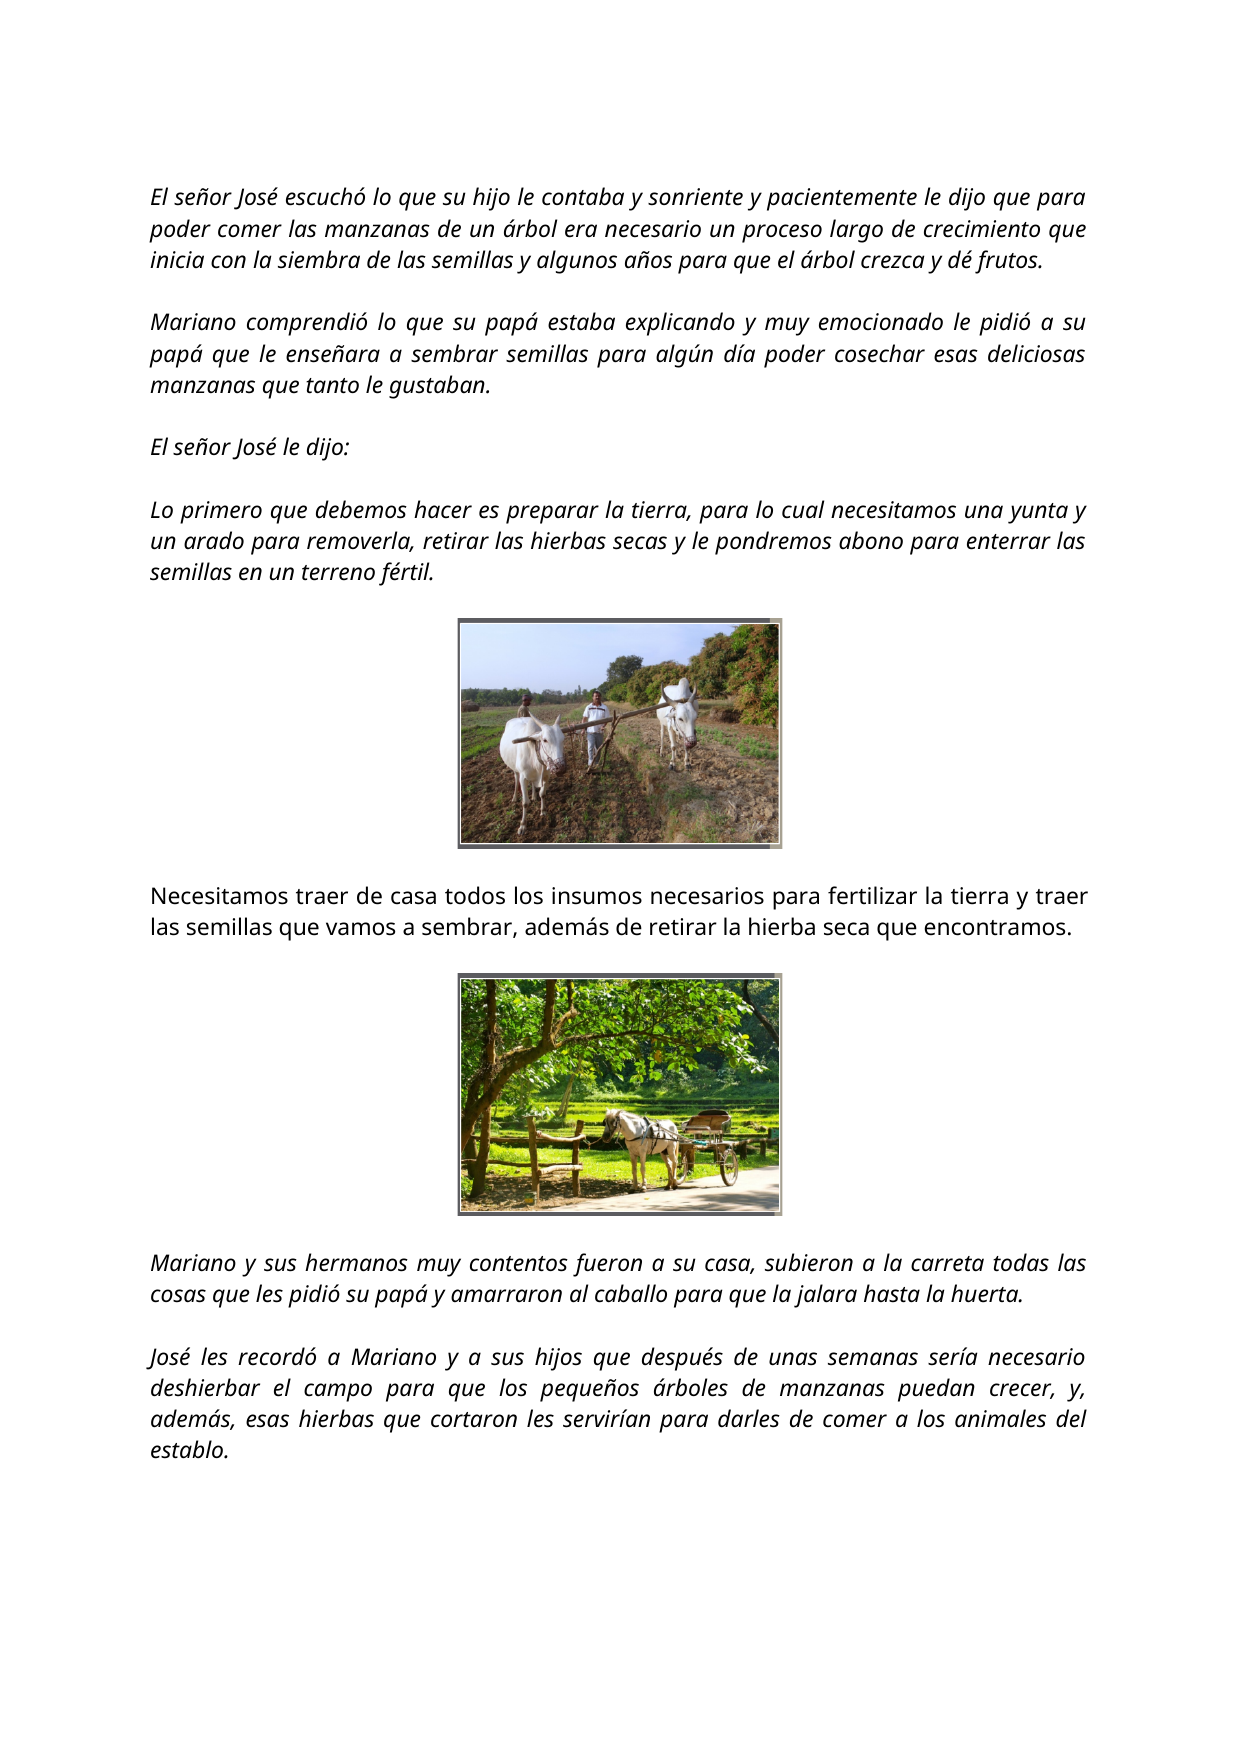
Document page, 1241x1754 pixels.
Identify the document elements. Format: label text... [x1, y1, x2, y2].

text Lo primero que debemos hacer es preparar la tierra, para lo cual necesitamos una yunta y un arado para removerla, retirar las hierbas secas y le pondremos abono para enterrar las semillas en un terreno fértil. [150, 494, 1090, 587]
text El señor José le dijo: [150, 431, 1090, 462]
text José les recordó a Mariano y a sus hijos que después de unas semanas sería necesario deshierbar el campo para que los pequeños árboles de manzanas puedan crecer, y, además, esas hierbas que cortaron les servirían para darles de comer a los animales del establo. [150, 1341, 1090, 1466]
text El señor José escuchó lo que su hijo le contaba y sonriente y pacientemente le dijo que para poder comer las manzanas de un árbol era necesario un proceso largo de crecimiento que inicia con la siembra de las semillas y algunos años para que el árbol crezca y dé frutos. [150, 181, 1090, 275]
text Mariano comprendió lo que su papá estaba explicando y muy emocionado le pidió a su papá que le enseñara a sembrar semillas para algún día poder cosechar esas deliciosas manzanas que tanto le gustaban. [150, 306, 1090, 400]
picture [457, 973, 783, 1216]
text Mariano y sus hermanos muy contentos fueron a su casa, subieron a la carreta todas las cosas que les pidió su papá y amarraron al caballo para que la jalara hasta la huerta. [150, 1247, 1090, 1309]
text Necesitamos traer de casa todos los insumos necesarios para fertilizar la tierra y traer las semillas que vamos a sembrar, además de retirar la hierba seca que encontramos. [150, 880, 1090, 943]
picture [457, 618, 783, 849]
